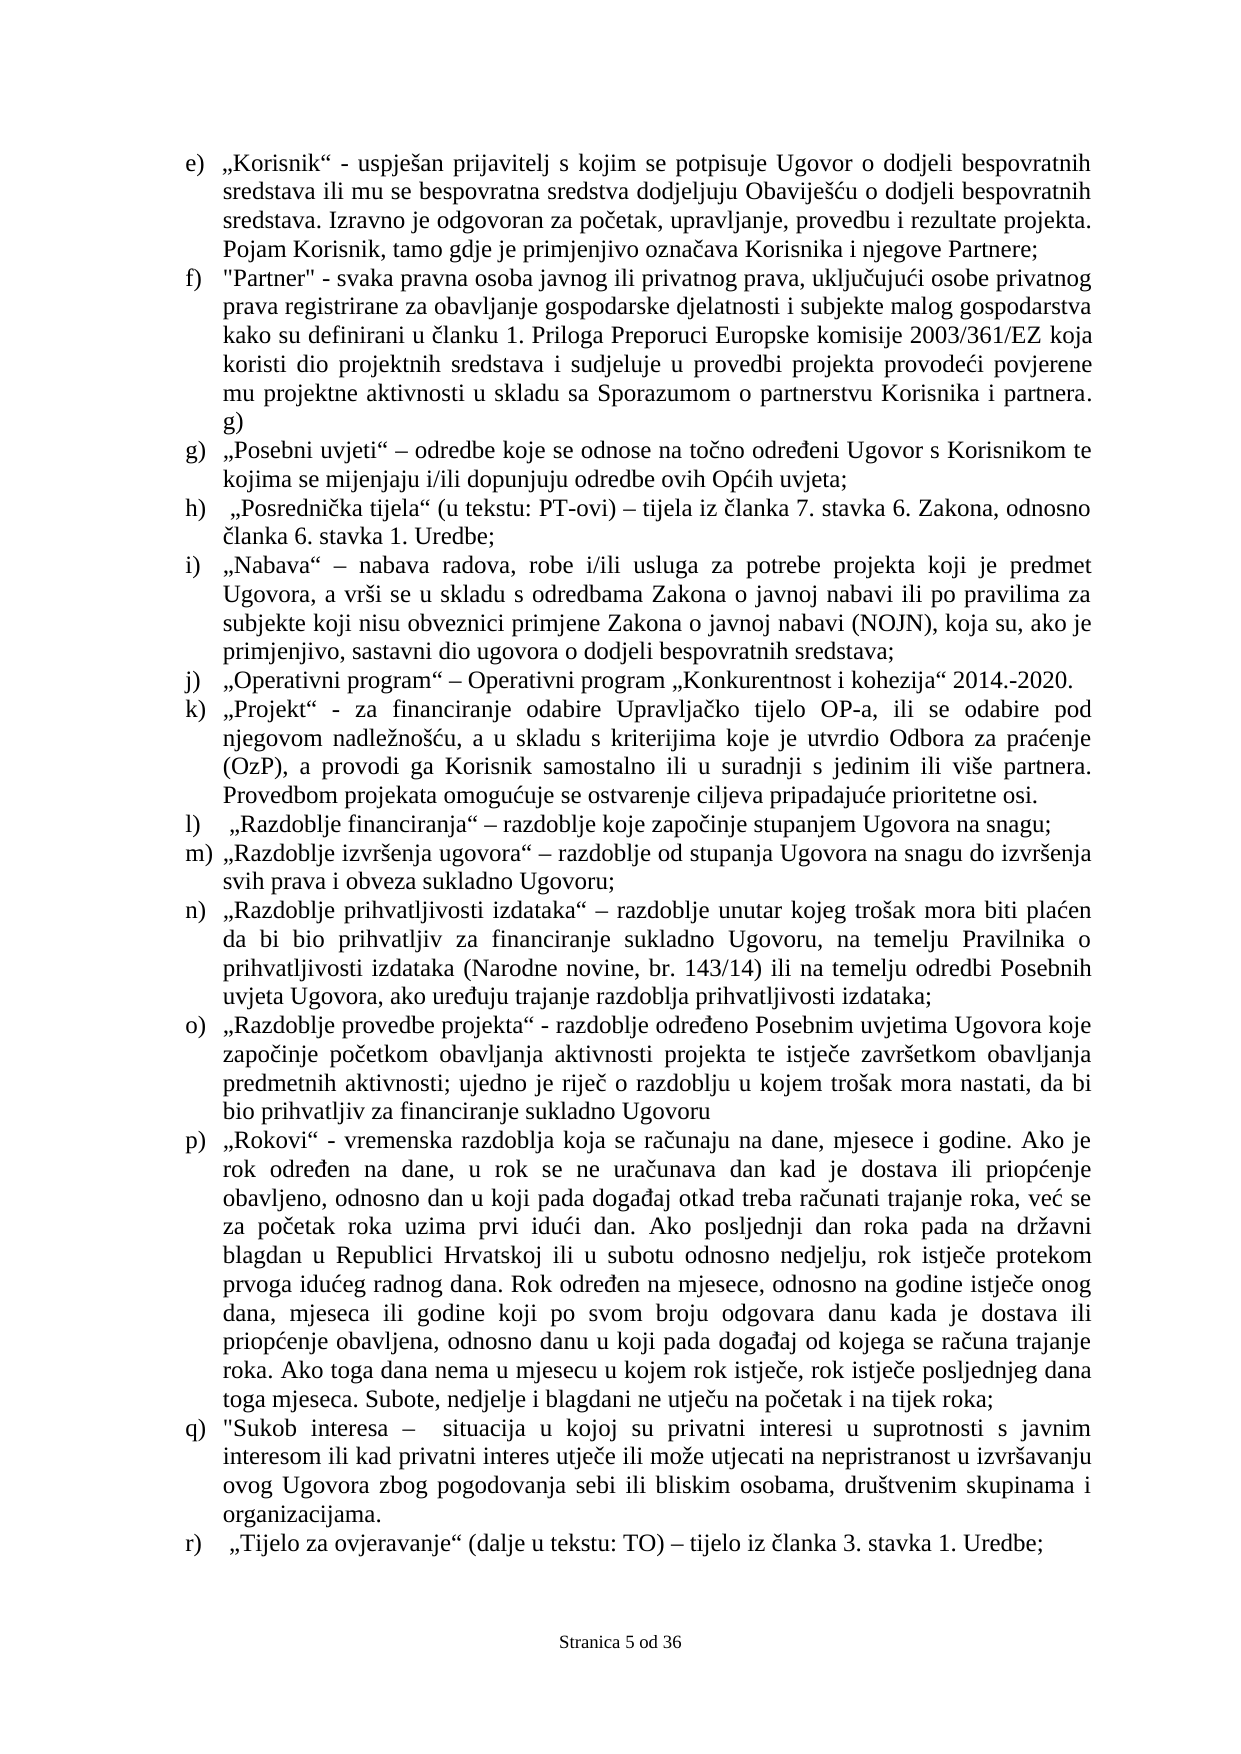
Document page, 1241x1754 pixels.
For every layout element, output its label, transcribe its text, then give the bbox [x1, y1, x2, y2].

list „Korisnik“ - uspješan prijavitelj s kojim se potpisuje Ugovor o dodjeli bespovratnih sredstava ili mu se bespovratna sredstva dodjeljuju Obaviješću o dodjeli bespovratnih sredstava. Izravno je odgovoran za početak, upravljanje, provedbu i rezultate projekta. Pojam Korisnik, tamo gdje je primjenjivo označava Korisnika i njegove Partnere; [185, 148, 1092, 263]
list „Razdoblje financiranja“ – razdoblje koje započinje stupanjem Ugovora na snagu; [185, 809, 1092, 838]
list „Posebni uvjeti“ – odredbe koje se odnose na točno određeni Ugovor s Korisnikom te kojima se mijenjaju i/ili dopunjuju odredbe ovih Općih uvjeta; [185, 435, 1092, 493]
list „Nabava“ – nabava radova, robe i/ili usluga za potrebe projekta koji je predmet Ugovora, a vrši se u skladu s odredbama Zakona o javnoj nabavi ili po pravilima za subjekte koji nisu obveznici primjene Zakona o javnoj nabavi (NOJN), koja su, ako je primjenjivo, sastavni dio ugovora o dodjeli bespovratnih sredstava; [185, 550, 1092, 665]
list „Razdoblje provedbe projekta“ - razdoblje određeno Posebnim uvjetima Ugovora koje započinje početkom obavljanja aktivnosti projekta te istječe završetkom obavljanja predmetnih aktivnosti; ujedno je riječ o razdoblju u kojem trošak mora nastati, da bi bio prihvatljiv za financiranje sukladno Ugovoru [185, 1010, 1092, 1125]
list „Rokovi“ - vremenska razdoblja koja se računaju na dane, mjesece i godine. Ako je rok određen na dane, u rok se ne uračunava dan kad je dostava ili priopćenje obavljeno, odnosno dan u koji pada događaj otkad treba računati trajanje roka, već se za početak roka uzima prvi idući dan. Ako posljednji dan roka pada na državni blagdan u Republici Hrvatskoj ili u subotu odnosno nedjelju, rok istječe protekom prvoga idućeg radnog dana. Rok određen na mjesece, odnosno na godine istječe onog dana, mjeseca ili godine koji po svom broju odgovara danu kada je dostava ili priopćenje obavljena, odnosno danu u koji pada događaj od kojega se računa trajanje roka. Ako toga dana nema u mjesecu u kojem rok istječe, rok istječe posljednjeg dana toga mjeseca. Subote, nedjelje i blagdani ne utječu na početak i na tijek roka; [185, 1125, 1092, 1413]
list „Projekt“ - za financiranje odabire Upravljačko tijelo OP-a, ili se odabire pod njegovom nadležnošću, a u skladu s kriterijima koje je utvrdio Odbora za praćenje (OzP), a provodi ga Korisnik samostalno ili u suradnji s jedinim ili više partnera. Provedbom projekata omogućuje se ostvarenje ciljeva pripadajuće prioritetne osi. [185, 694, 1092, 809]
list "Partner" - svaka pravna osoba javnog ili privatnog prava, uključujući osobe privatnog prava registrirane za obavljanje gospodarske djelatnosti i subjekte malog gospodarstva kako su definirani u članku 1. Priloga Preporuci Europske komisije 2003/361/EZ koja koristi dio projektnih sredstava i sudjeluje u provedbi projekta provodeći povjerene mu projektne aktivnosti u skladu sa Sporazumom o partnerstvu Korisnika i partnera. g) [185, 263, 1092, 435]
list "Sukob interesa – situacija u kojoj su privatni interesi u suprotnosti s javnim interesom ili kad privatni interes utječe ili može utjecati na nepristranost u izvršavanju ovog Ugovora zbog pogodovanja sebi ili bliskim osobama, društvenim skupinama i organizacijama. [185, 1413, 1092, 1528]
list „Tijelo za ovjeravanje“ (dalje u tekstu: TO) – tijelo iz članka 3. stavka 1. Uredbe; [185, 1528, 1092, 1556]
list „Razdoblje izvršenja ugovora“ – razdoblje od stupanja Ugovora na snagu do izvršenja svih prava i obveza sukladno Ugovoru; [185, 838, 1092, 895]
list „Posrednička tijela“ (u tekstu: PT-ovi) – tijela iz članka 7. stavka 6. Zakona, odnosno članka 6. stavka 1. Uredbe; [185, 493, 1092, 550]
list „Razdoblje prihvatljivosti izdataka“ – razdoblje unutar kojeg trošak mora biti plaćen da bi bio prihvatljiv za financiranje sukladno Ugovoru, na temelju Pravilnika o prihvatljivosti izdataka (Narodne novine, br. 143/14) ili na temelju odredbi Posebnih uvjeta Ugovora, ako uređuju trajanje razdoblja prihvatljivosti izdataka; [185, 895, 1092, 1010]
list „Operativni program“ – Operativni program „Konkurentnost i kohezija“ 2014.-2020. [185, 665, 1092, 694]
